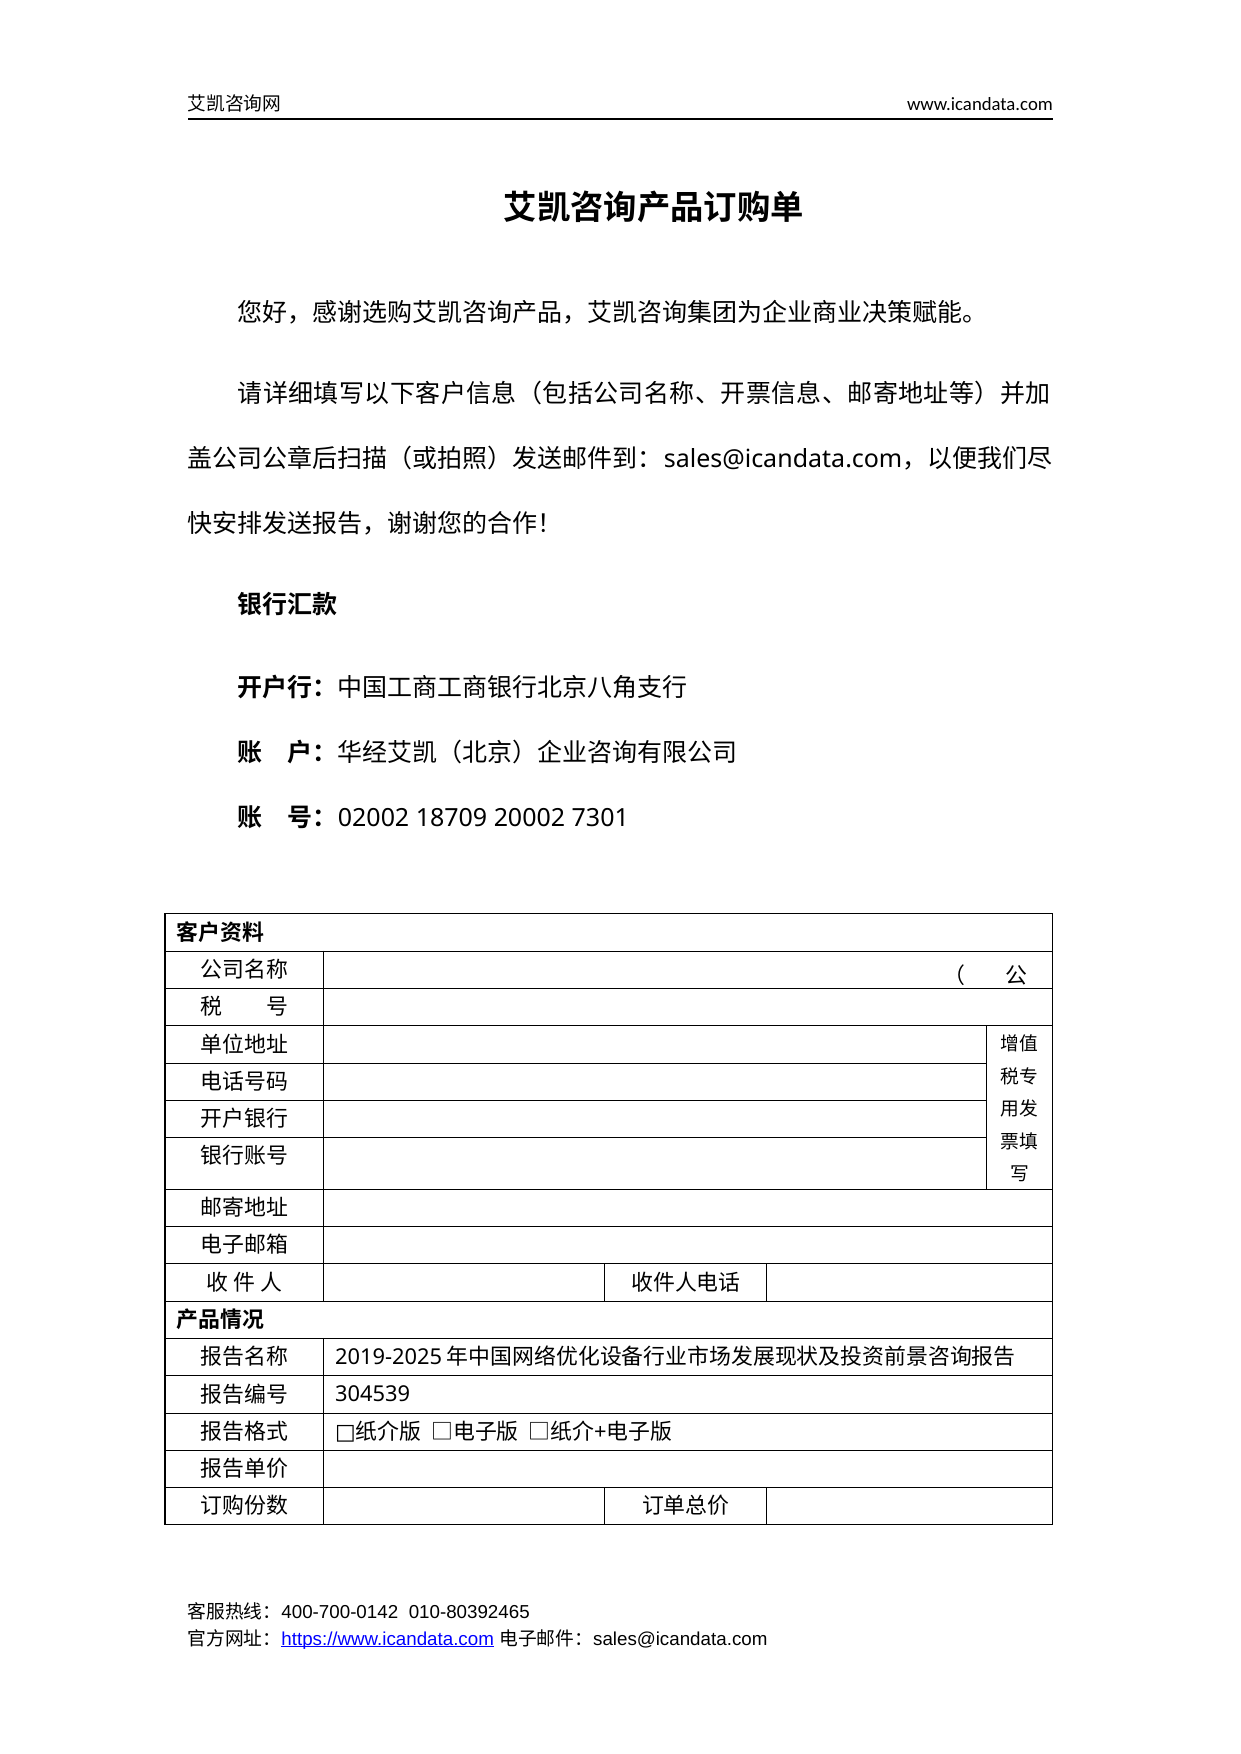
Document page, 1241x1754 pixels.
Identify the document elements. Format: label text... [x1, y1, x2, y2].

text 开户行：中国工商工商银行北京八角支行 [187, 653, 1053, 718]
table_cell □纸介版 □电子版 □纸介+电子版 [324, 1414, 1052, 1450]
text 银行汇款 [187, 570, 1053, 635]
table_cell [324, 1026, 986, 1062]
table_cell 2019-2025年中国网络优化设备行业市场发展现状及投资前景咨询报告 [324, 1339, 1052, 1375]
table_header 客户资料 [166, 914, 1052, 951]
text 账 号：02002 18709 20002 7301 [187, 783, 1053, 848]
table_cell 银行账号 [166, 1138, 323, 1189]
table_cell [324, 952, 1052, 988]
table_cell 邮寄地址 [166, 1190, 323, 1226]
table_cell [324, 1190, 1052, 1226]
table_cell [324, 1451, 1052, 1487]
table_cell 304539 [324, 1376, 1052, 1412]
table_cell 税 号 [166, 989, 323, 1025]
table_cell [767, 1264, 1052, 1301]
table_cell [324, 1227, 1052, 1263]
table_cell [324, 1264, 604, 1301]
table_cell [324, 1488, 604, 1524]
table_cell 开户银行 [166, 1101, 323, 1137]
table_cell 公司名称 [166, 952, 323, 988]
table_cell 电子邮箱 [166, 1227, 323, 1263]
table_cell [324, 1138, 986, 1189]
text 艾凯咨询产品订购单 [187, 172, 1053, 237]
table_cell 收 件 人 [166, 1264, 323, 1301]
table_cell 报告单价 [166, 1451, 323, 1487]
table_cell 产品情况 [166, 1302, 1052, 1338]
table_cell [324, 989, 1052, 1025]
table_cell 报告格式 [166, 1414, 323, 1450]
table_cell [324, 1064, 986, 1100]
table_cell 报告名称 [166, 1339, 323, 1375]
text 您好，感谢选购艾凯咨询产品，艾凯咨询集团为企业商业决策赋能。 [187, 278, 1053, 343]
table_cell [324, 1101, 986, 1137]
table_cell 电话号码 [166, 1064, 323, 1100]
table_cell 单位地址 [166, 1026, 323, 1062]
text 账 户：华经艾凯（北京）企业咨询有限公司 [187, 718, 1053, 783]
table_cell 报告编号 [166, 1376, 323, 1412]
table_cell [767, 1488, 1052, 1524]
text 请详细填写以下客户信息（包括公司名称、开票信息、邮寄地址等）并加盖公司公章后扫描（或拍照）发送邮件到：sales@icandata.com，以便我们尽快安排发送报告，谢谢您的合作！ [187, 359, 1053, 554]
table_cell 增值税专用发票填写 [987, 1026, 1052, 1189]
table_cell 订单总价 [605, 1488, 766, 1524]
table_cell 订购份数 [166, 1488, 323, 1524]
table_cell 收件人电话 [605, 1264, 766, 1301]
